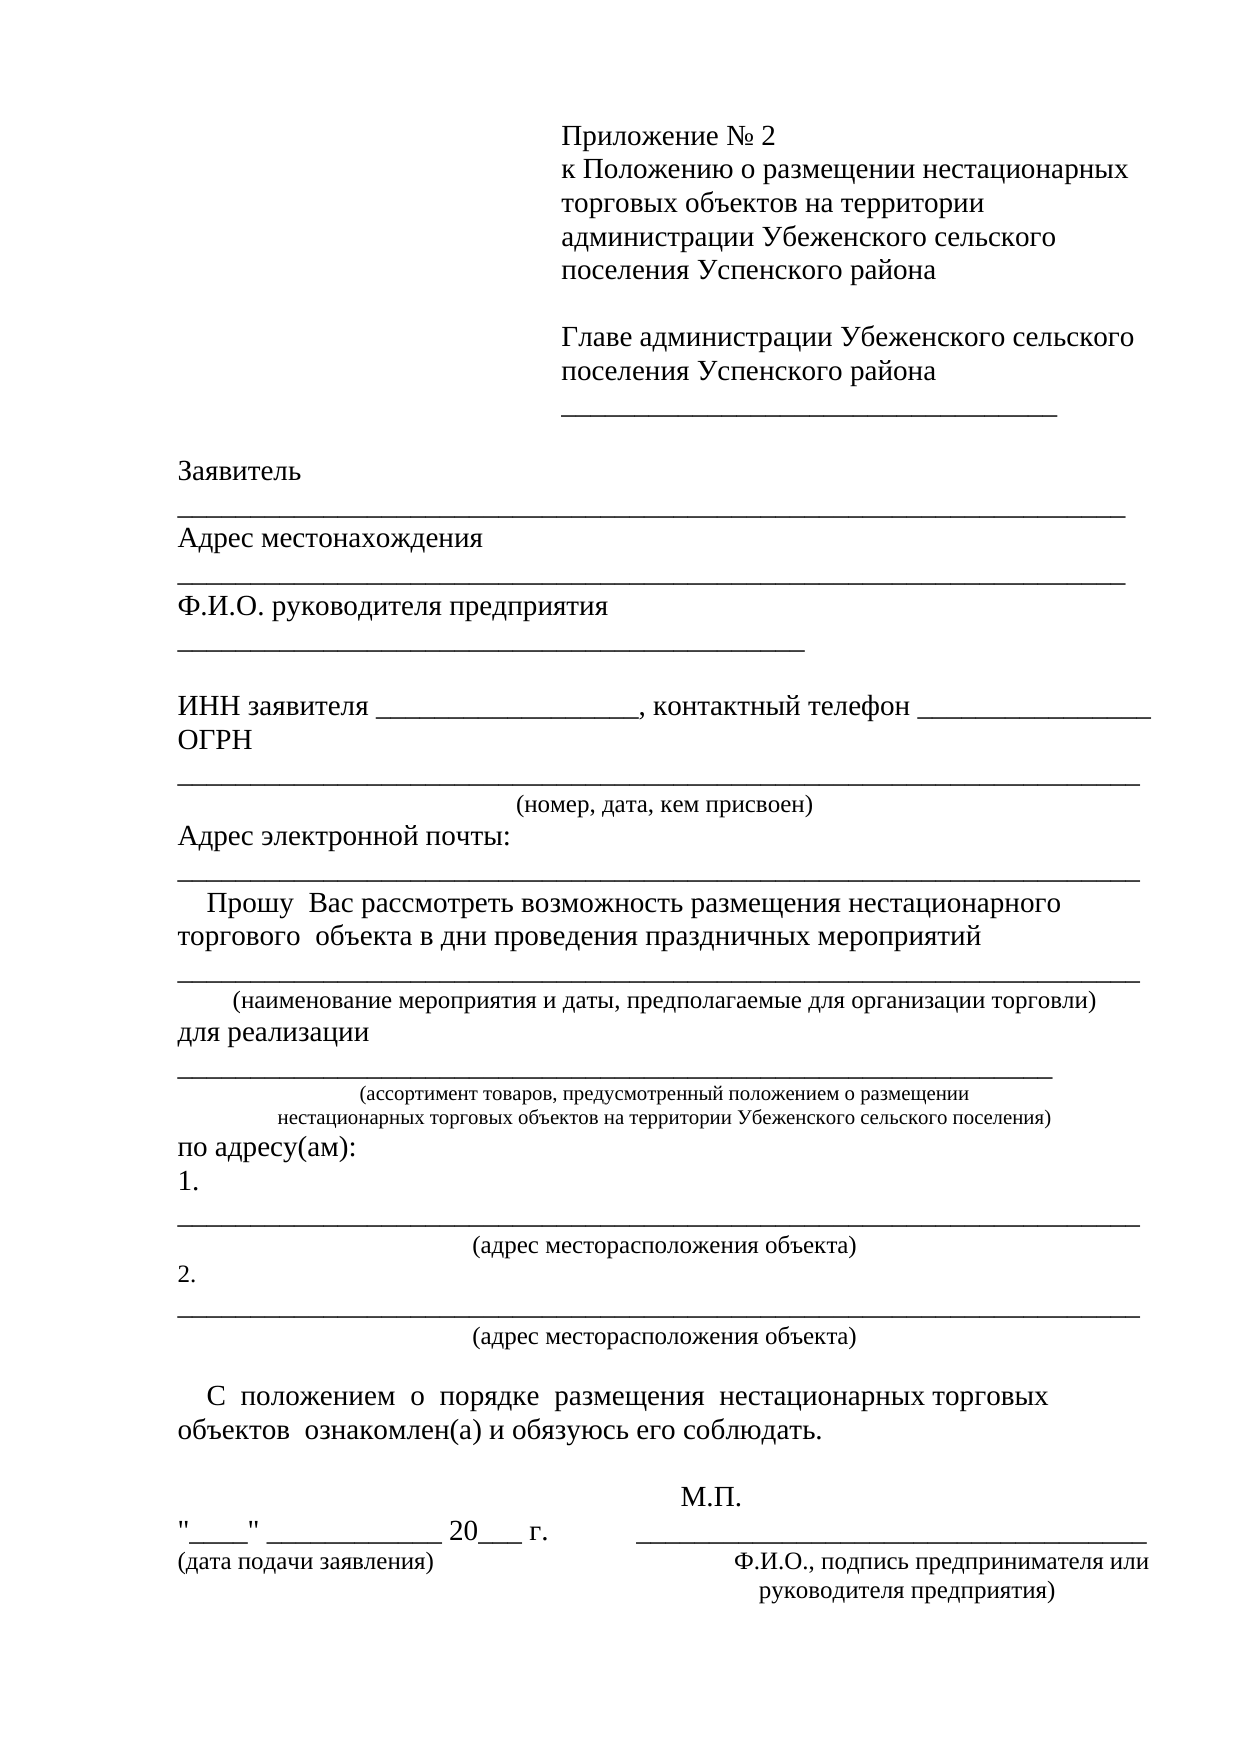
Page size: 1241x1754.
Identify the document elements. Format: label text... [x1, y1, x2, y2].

text 1. __________________________________________________________________ [177, 1163, 1152, 1230]
text Главе администрации Убеженского сельского поселения Успенского района [561, 319, 1152, 386]
text поселения Успенского района [561, 252, 1152, 286]
text руководителя предприятия) [177, 1575, 1152, 1604]
text С положением о порядке размещения нестационарных торговых объектов ознакомлен(а) и обязуюсь его соблюдать. [177, 1378, 1152, 1446]
text (адрес месторасположения объекта) [177, 1321, 1152, 1350]
text Приложение № 2 к Положению о размещении нестационарных [561, 118, 1152, 185]
text ИНН заявителя __________________, контактный телефон ________________ [177, 688, 1152, 722]
text М.П. [177, 1479, 1152, 1513]
text (адрес месторасположения объекта) [177, 1230, 1152, 1259]
text Заявитель _________________________________________________________________ [177, 420, 1152, 521]
text "____" ____________ 20___ г. ___________________________________ [177, 1513, 1152, 1546]
text 2. __________________________________________________________________ [177, 1259, 1152, 1321]
text по адресу(ам): [177, 1129, 1152, 1163]
text (ассортимент товаров, предусмотренный положением о размещении [177, 1081, 1152, 1105]
text __________________________________________________________________ [177, 952, 1152, 985]
text торговых объектов на территории администрации Убеженского сельского [561, 185, 1152, 252]
text Адрес электронной почты: __________________________________________________________________ [177, 818, 1152, 885]
text (дата подачи заявления) Ф.И.О., подпись предпринимателя или [177, 1546, 1152, 1575]
text Адрес местонахождения _________________________________________________________________ [177, 521, 1152, 588]
text для реализации ____________________________________________________________ [177, 1014, 1152, 1081]
text ОГРН __________________________________________________________________ [177, 722, 1152, 789]
text (номер, дата, кем присвоен) [177, 789, 1152, 818]
text Прошу Вас рассмотреть возможность размещения нестационарного торгового объекта в дни проведения праздничных мероприятий [177, 885, 1152, 952]
text нестационарных торговых объектов на территории Убеженского сельского поселения) [177, 1105, 1152, 1129]
text Ф.И.О. руководителя предприятия ___________________________________________ [177, 588, 1152, 655]
text __________________________________ [561, 386, 1152, 420]
text (наименование мероприятия и даты, предполагаемые для организации торговли) [177, 985, 1152, 1014]
